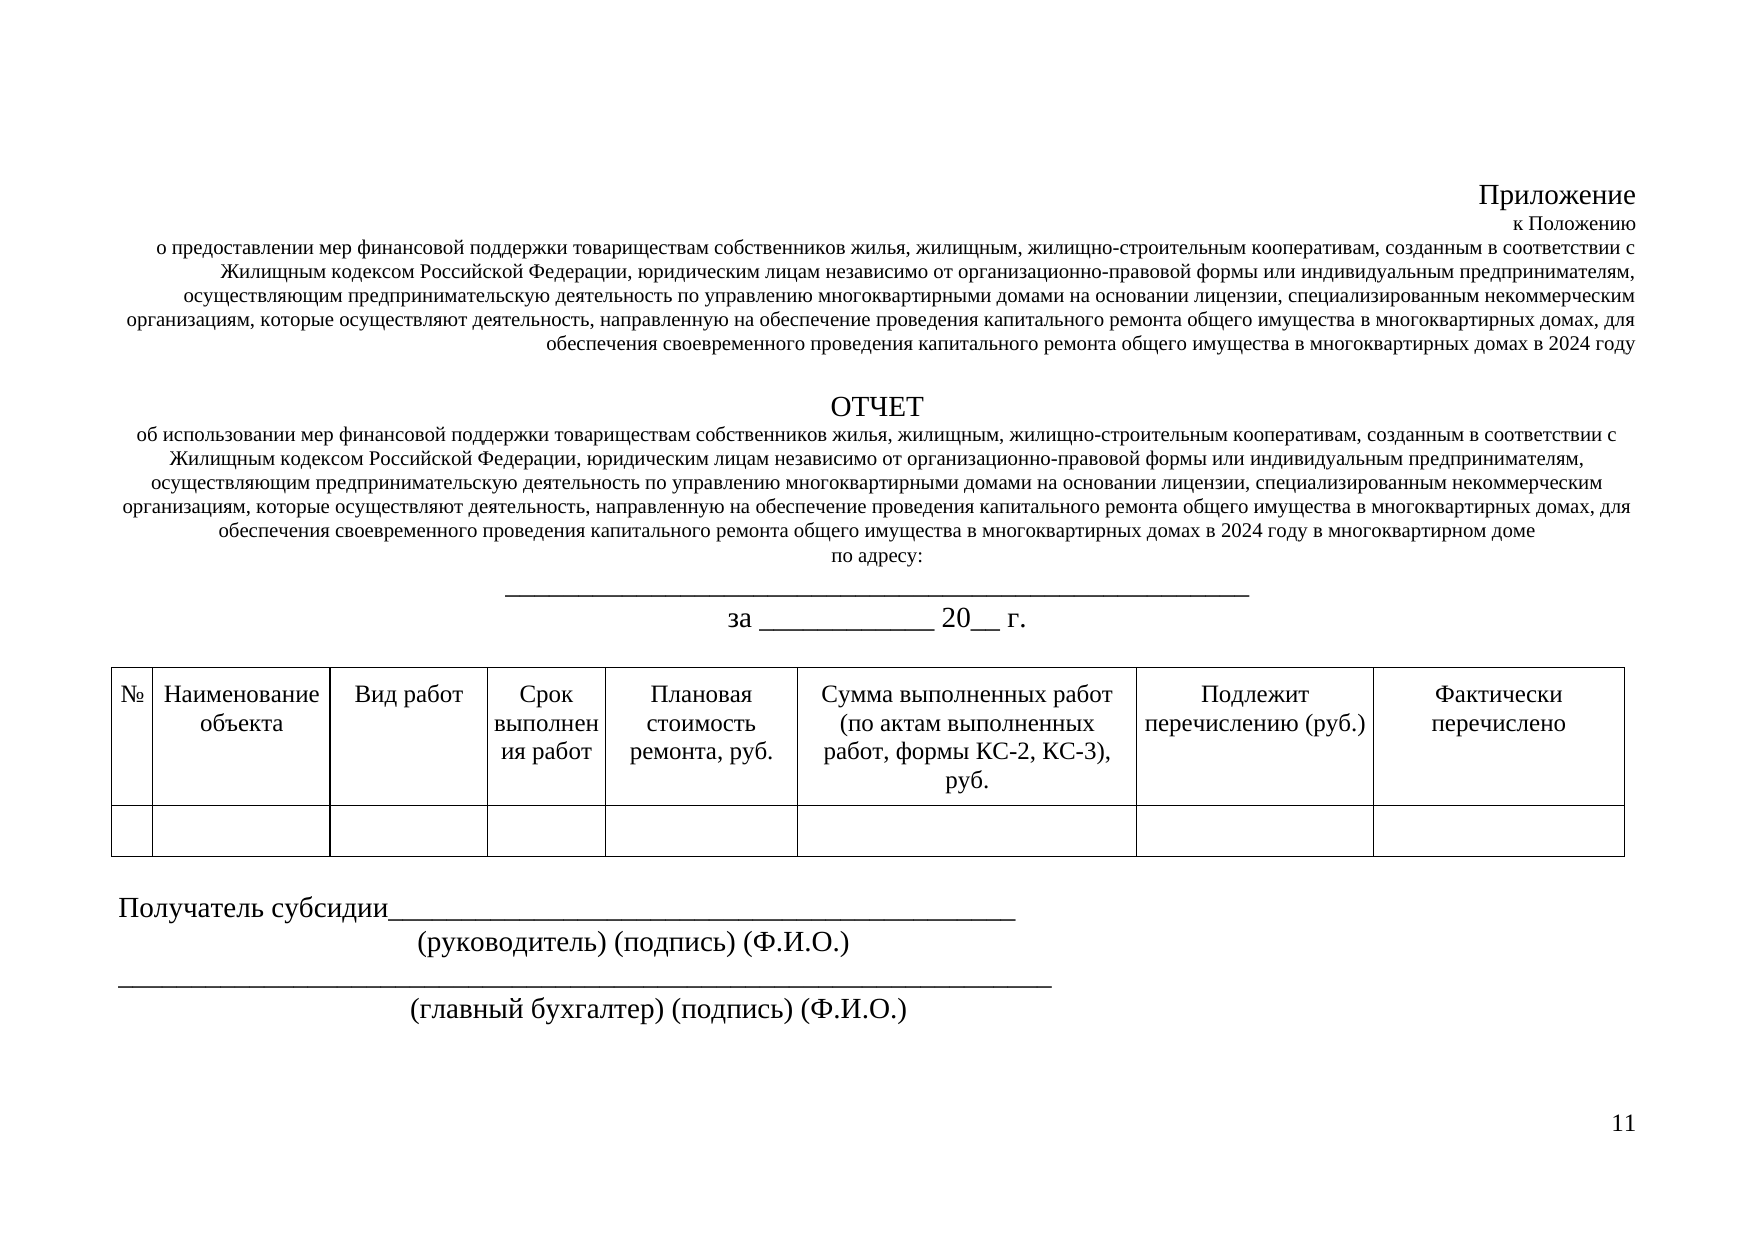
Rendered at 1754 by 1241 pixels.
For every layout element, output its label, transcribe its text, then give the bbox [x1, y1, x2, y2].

table_header Наименование объекта [153, 668, 329, 804]
table_cell [1137, 806, 1373, 856]
text по адресу: [118, 542, 1636, 567]
table_cell [331, 806, 487, 856]
text об использовании мер финансовой поддержки товариществам собственников жилья, жилищным, жилищно-строительным кооперативам, созданным в соответствии с Жилищным кодексом Российской Федерации, юридическим лицам независимо от организационно-правовой формы или индивидуальным предпринимателям, осуществляющим предпринимательскую деятельность по управлению многоквартирными домами на основании лицензии, специализированным некоммерческим организациям, которые осуществляют деятельность, направленную на обеспечение проведения капитального ремонта общего имущества в многоквартирных домах, для обеспечения своевременного проведения капитального ремонта общего имущества в многоквартирных домах в 2024 году в многоквартирном доме [118, 422, 1636, 542]
text Приложение [118, 177, 1636, 211]
table_header Плановая стоимость ремонта, руб. [606, 668, 797, 804]
table_header Вид работ [331, 668, 487, 804]
text ОТЧЕТ [118, 389, 1636, 422]
table_header № [112, 668, 152, 804]
table_cell [488, 806, 605, 856]
text к Положению [118, 211, 1636, 235]
text за ____________ 20__ г. [118, 600, 1636, 634]
table_cell [798, 806, 1136, 856]
table_header Сумма выполненных работ (по актам выполненных работ, формы КС-2, КС-3), руб. [798, 668, 1136, 804]
table_header Срок выполнения работ [488, 668, 605, 804]
text (главный бухгалтер) (подпись) (Ф.И.О.) [118, 991, 1636, 1024]
text о предоставлении мер финансовой поддержки товариществам собственников жилья, жилищным, жилищно-строительным кооперативам, созданным в соответствии с Жилищным кодексом Российской Федерации, юридическим лицам независимо от организационно-правовой формы или индивидуальным предпринимателям, осуществляющим предпринимательскую деятельность по управлению многоквартирными домами на основании лицензии, специализированным некоммерческим организациям, которые осуществляют деятельность, направленную на обеспечение проведения капитального ремонта общего имущества в многоквартирных домах, для обеспечения своевременного проведения капитального ремонта общего имущества в многоквартирных домах в 2024 году [118, 235, 1636, 355]
table_header Фактически перечислено [1374, 668, 1624, 804]
text Получатель субсидии___________________________________________ [118, 890, 1636, 924]
table_header Подлежит перечислению (руб.) [1137, 668, 1373, 804]
table_cell [153, 806, 329, 856]
table_cell [606, 806, 797, 856]
text ___________________________________________________ [118, 567, 1636, 600]
text (руководитель) (подпись) (Ф.И.О.) [118, 924, 1636, 957]
table_cell [1374, 806, 1624, 856]
text ________________________________________________________________ [118, 957, 1636, 991]
table_cell [112, 806, 152, 856]
